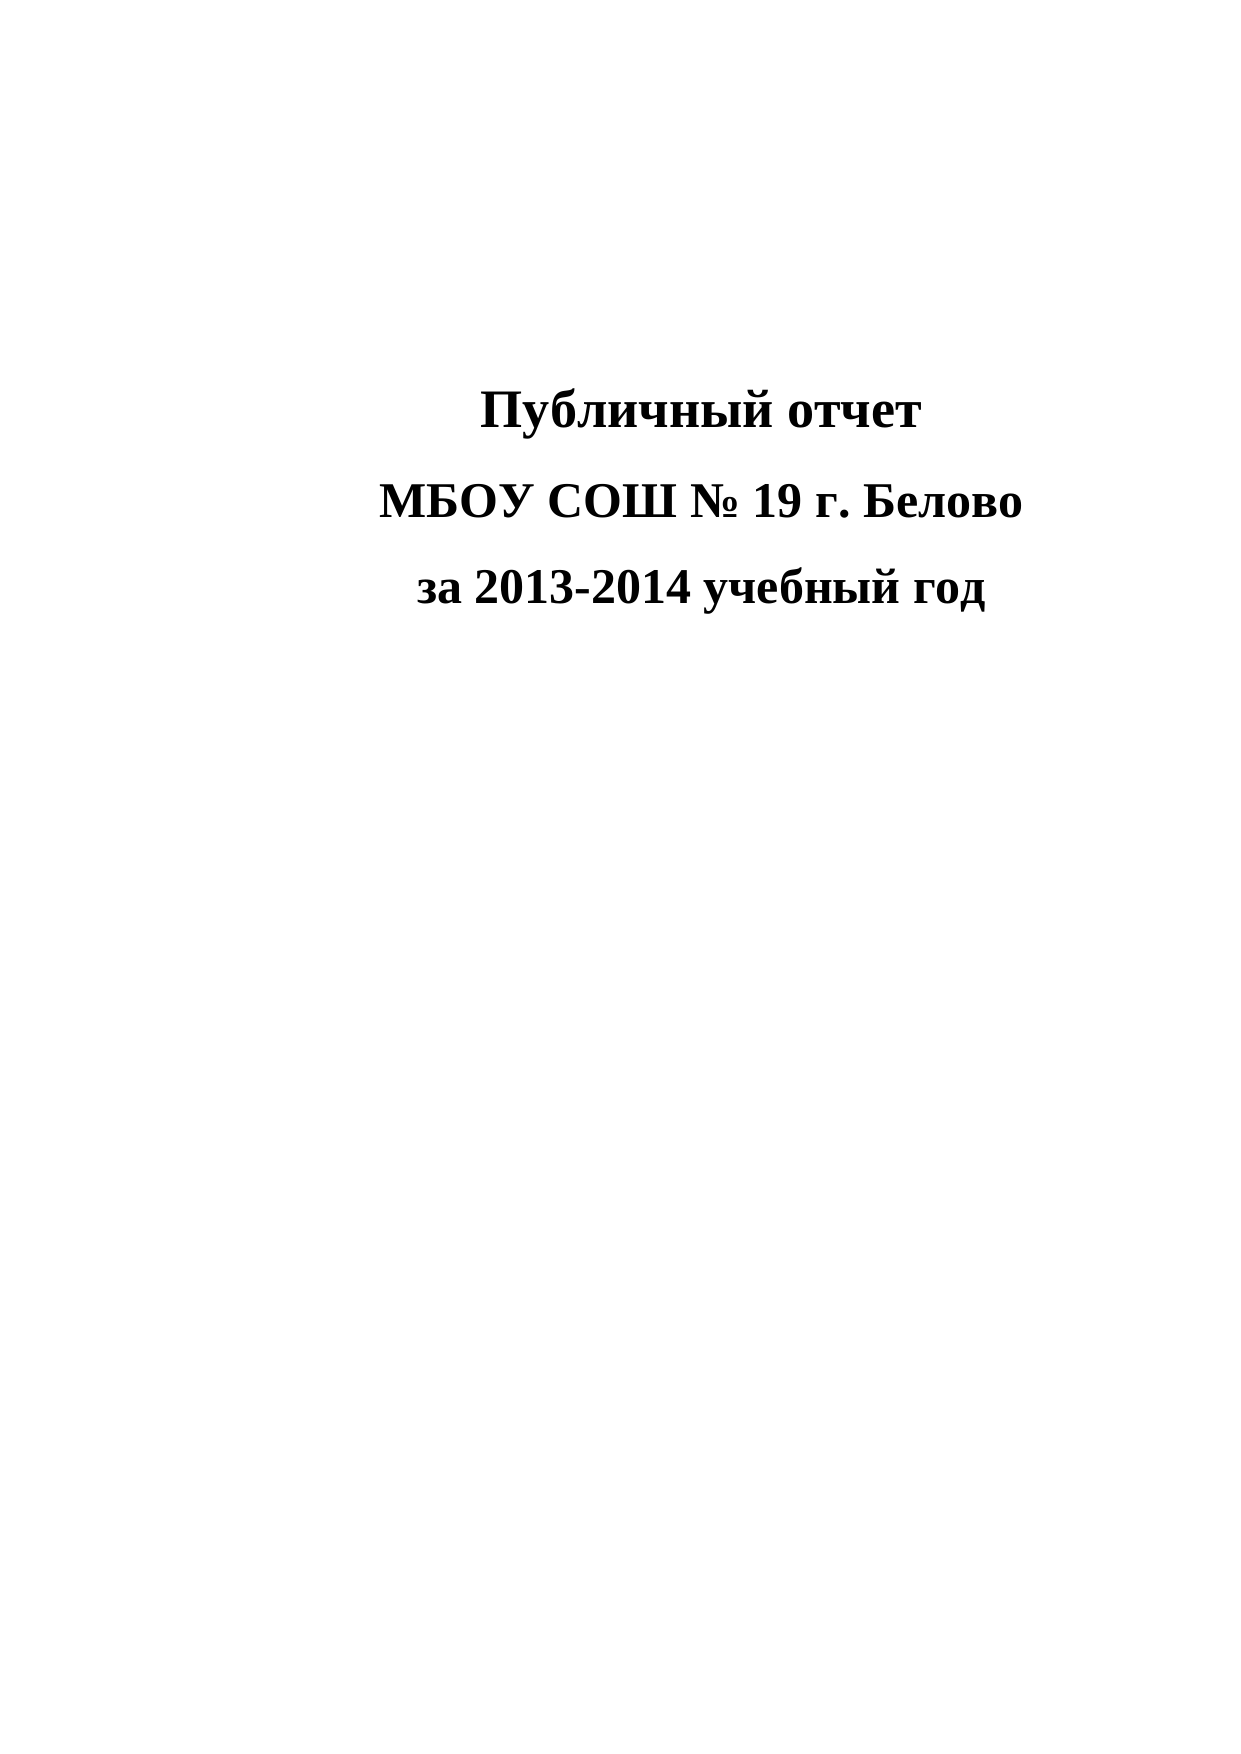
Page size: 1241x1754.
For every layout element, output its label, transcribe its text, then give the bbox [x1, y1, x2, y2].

text за 2013-2014 учебный год [177, 557, 1152, 614]
text Публичный отчет [177, 377, 1152, 439]
text МБОУ СОШ № . Белово [177, 470, 1152, 528]
